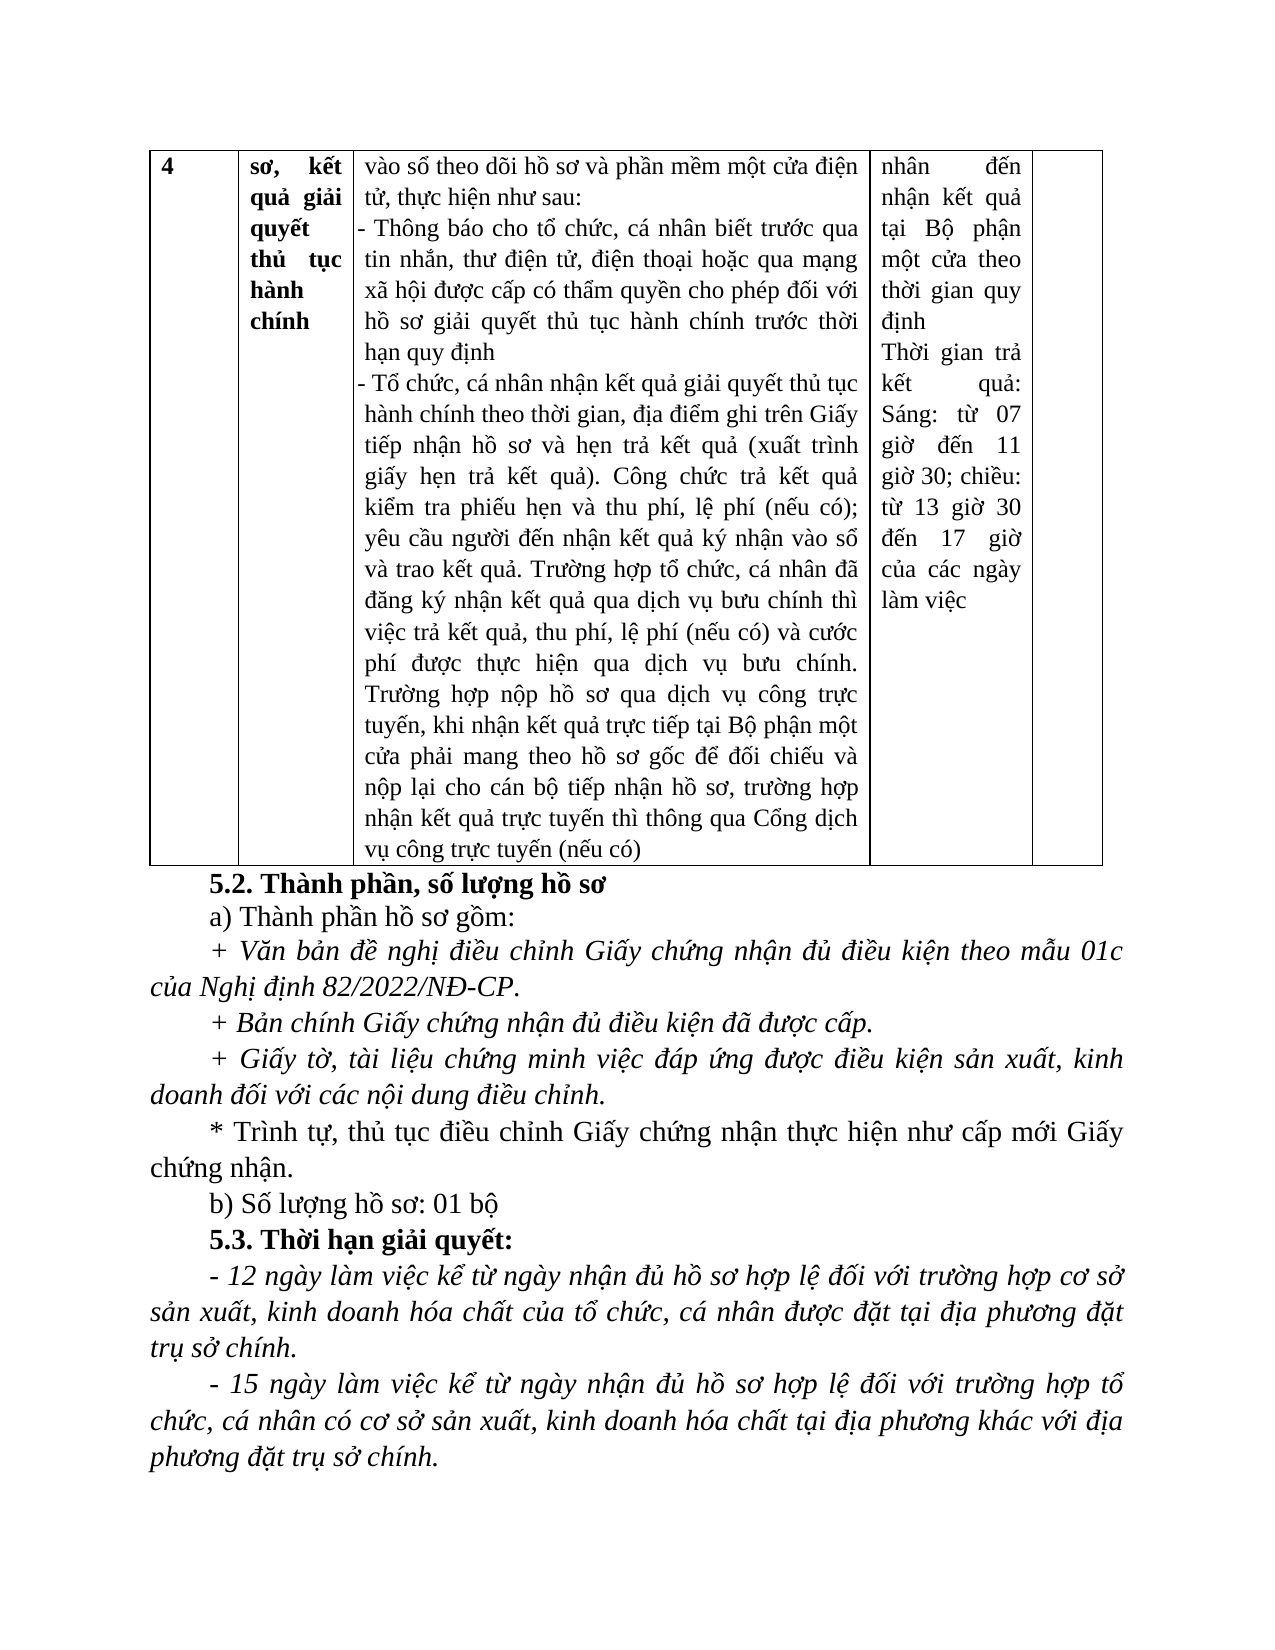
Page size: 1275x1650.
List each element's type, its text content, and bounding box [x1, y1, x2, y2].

text - 15 ngày làm việc kể từ ngày nhận đủ hồ sơ hợp lệ đối với trường hợp tổ chức, cá nhân có cơ sở sản xuất, kinh doanh hóa chất tại địa phương khác với địa phương đặt trụ sở chính. [150, 1367, 1125, 1472]
table_cell Bước 4 [151, 151, 238, 865]
list 5.2. Thành phần, số lượng hồ sơ [209, 866, 1125, 899]
table_cell [1033, 151, 1102, 865]
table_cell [239, 151, 353, 865]
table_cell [871, 151, 1032, 865]
text - 12 ngày làm việc kể từ ngày nhận đủ hồ sơ hợp lệ đối với trường hợp cơ sở sản xuất, kinh doanh hóa chất của tổ chức, cá nhân được đặt tại địa phương đặt trụ sở chính. [150, 1258, 1125, 1364]
text + Giấy tờ, tài liệu chứng minh việc đáp ứng được điều kiện sản xuất, kinh doanh đối với các nội dung điều chỉnh. [150, 1041, 1125, 1111]
text + Bản chính Giấy chứng nhận đủ điều kiện đã được cấp. [150, 1005, 1125, 1039]
text + Văn bản đề nghị điều chỉnh Giấy chứng nhận đủ điều kiện theo mẫu 01c của Nghị định 82/2022/NĐ-CP. [150, 933, 1125, 1003]
text 5.3. Thời hạn giải quyết: [150, 1222, 1125, 1256]
text * Trình tự, thủ tục điều chỉnh Giấy chứng nhận thực hiện như cấp mới Giấy chứng nhận. [150, 1114, 1125, 1183]
text b) Số lượng hồ sơ: 01 bộ [150, 1186, 1125, 1219]
list a) Thành phần hồ sơ gồm: [209, 899, 1125, 933]
